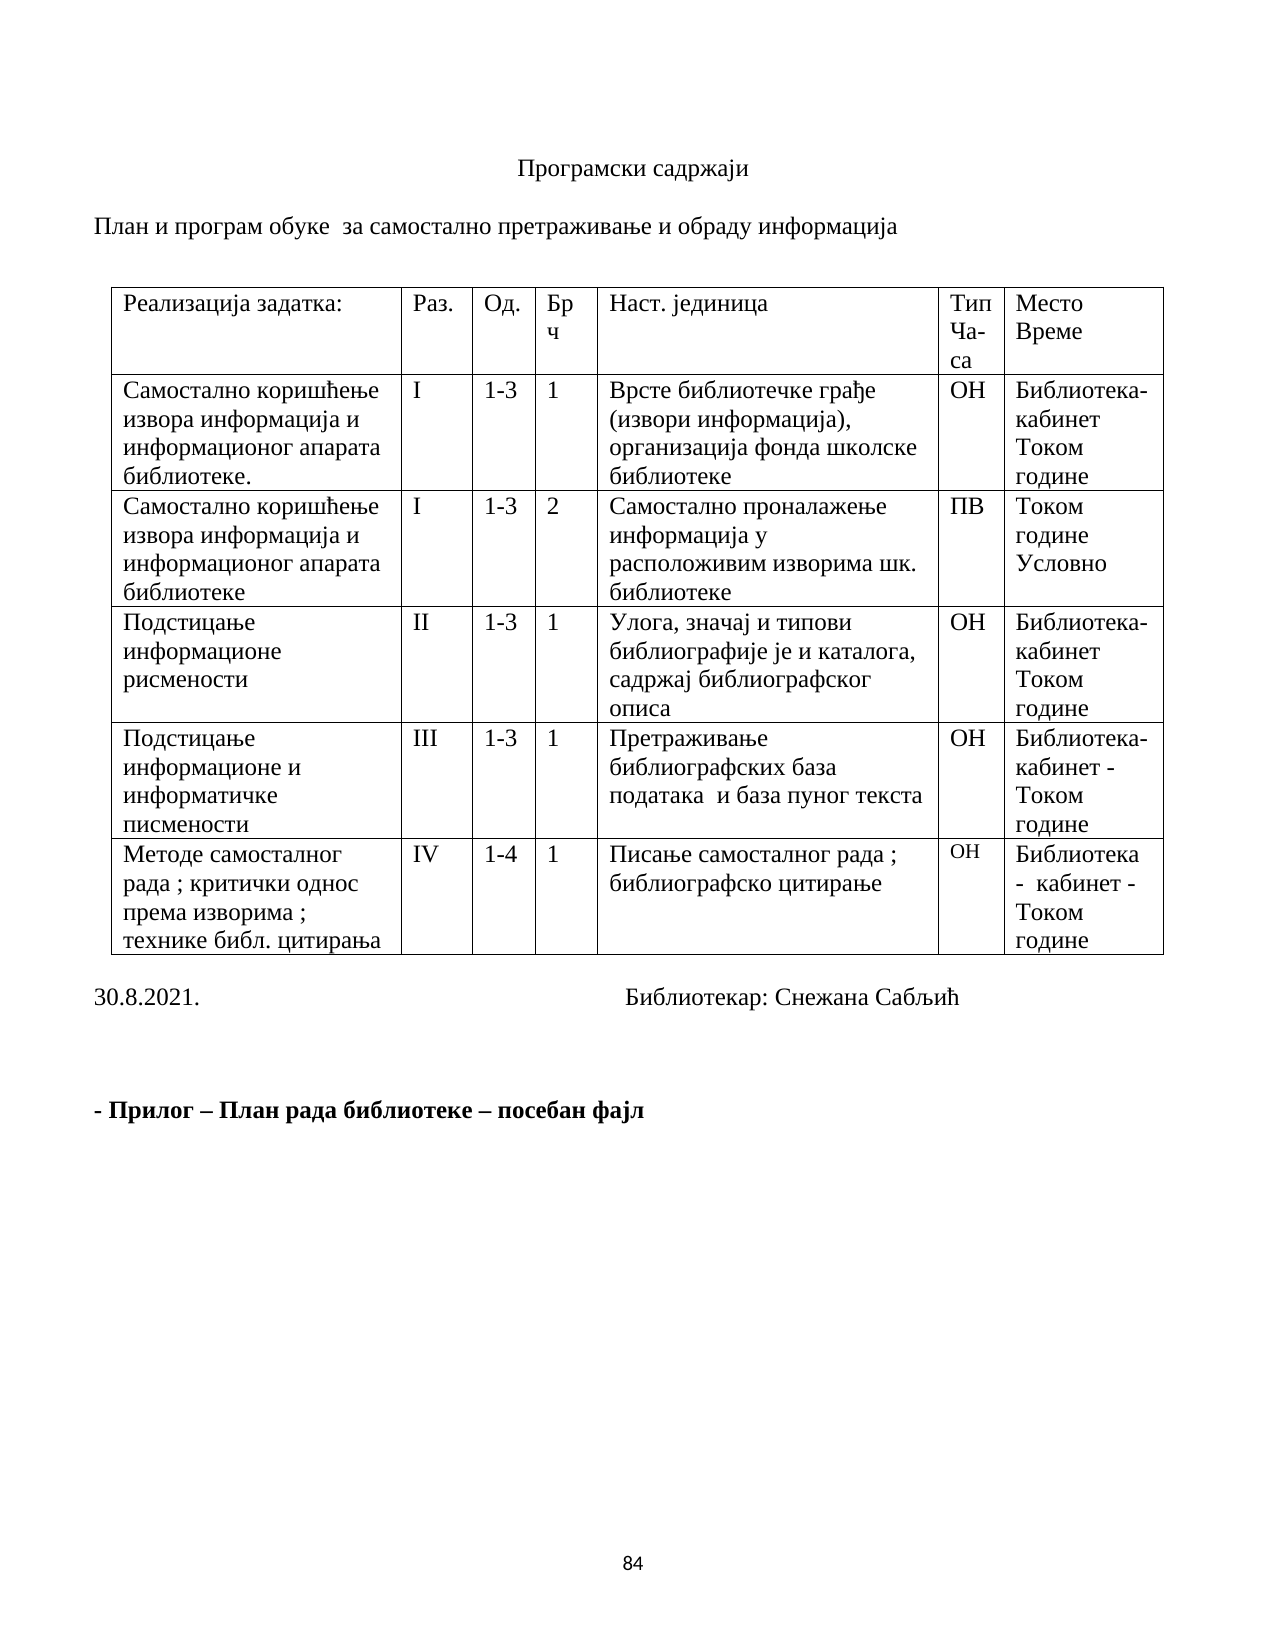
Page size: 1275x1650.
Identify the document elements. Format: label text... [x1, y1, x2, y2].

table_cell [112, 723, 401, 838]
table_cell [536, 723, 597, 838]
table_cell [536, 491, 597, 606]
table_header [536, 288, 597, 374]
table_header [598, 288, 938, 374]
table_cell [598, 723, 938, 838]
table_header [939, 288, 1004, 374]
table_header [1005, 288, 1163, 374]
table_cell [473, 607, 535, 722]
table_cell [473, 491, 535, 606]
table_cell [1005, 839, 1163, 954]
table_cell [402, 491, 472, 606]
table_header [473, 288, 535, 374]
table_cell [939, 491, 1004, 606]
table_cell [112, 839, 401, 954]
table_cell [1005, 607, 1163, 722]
text План и програм обуке за самостално претраживање и обраду информација [94, 211, 1172, 240]
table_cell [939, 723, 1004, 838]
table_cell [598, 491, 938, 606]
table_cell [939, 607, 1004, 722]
text Програмски садржаји [94, 153, 1172, 182]
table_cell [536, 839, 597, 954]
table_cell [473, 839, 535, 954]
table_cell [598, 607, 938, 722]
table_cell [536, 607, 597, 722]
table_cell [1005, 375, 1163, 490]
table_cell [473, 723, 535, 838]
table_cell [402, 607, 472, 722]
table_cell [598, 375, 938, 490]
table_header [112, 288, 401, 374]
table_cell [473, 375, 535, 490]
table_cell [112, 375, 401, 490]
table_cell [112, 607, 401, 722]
text 30.8.2021. Библиотекар: Снежана Сабљић [94, 982, 1172, 1010]
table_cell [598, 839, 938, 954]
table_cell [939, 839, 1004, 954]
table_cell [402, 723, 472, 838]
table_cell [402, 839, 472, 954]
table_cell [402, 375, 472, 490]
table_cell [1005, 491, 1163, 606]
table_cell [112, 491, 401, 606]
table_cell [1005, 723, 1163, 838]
text - Прилог – План рада библиотеке – посебан фајл [94, 1095, 1172, 1124]
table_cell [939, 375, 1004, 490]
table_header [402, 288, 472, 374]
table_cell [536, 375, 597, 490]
